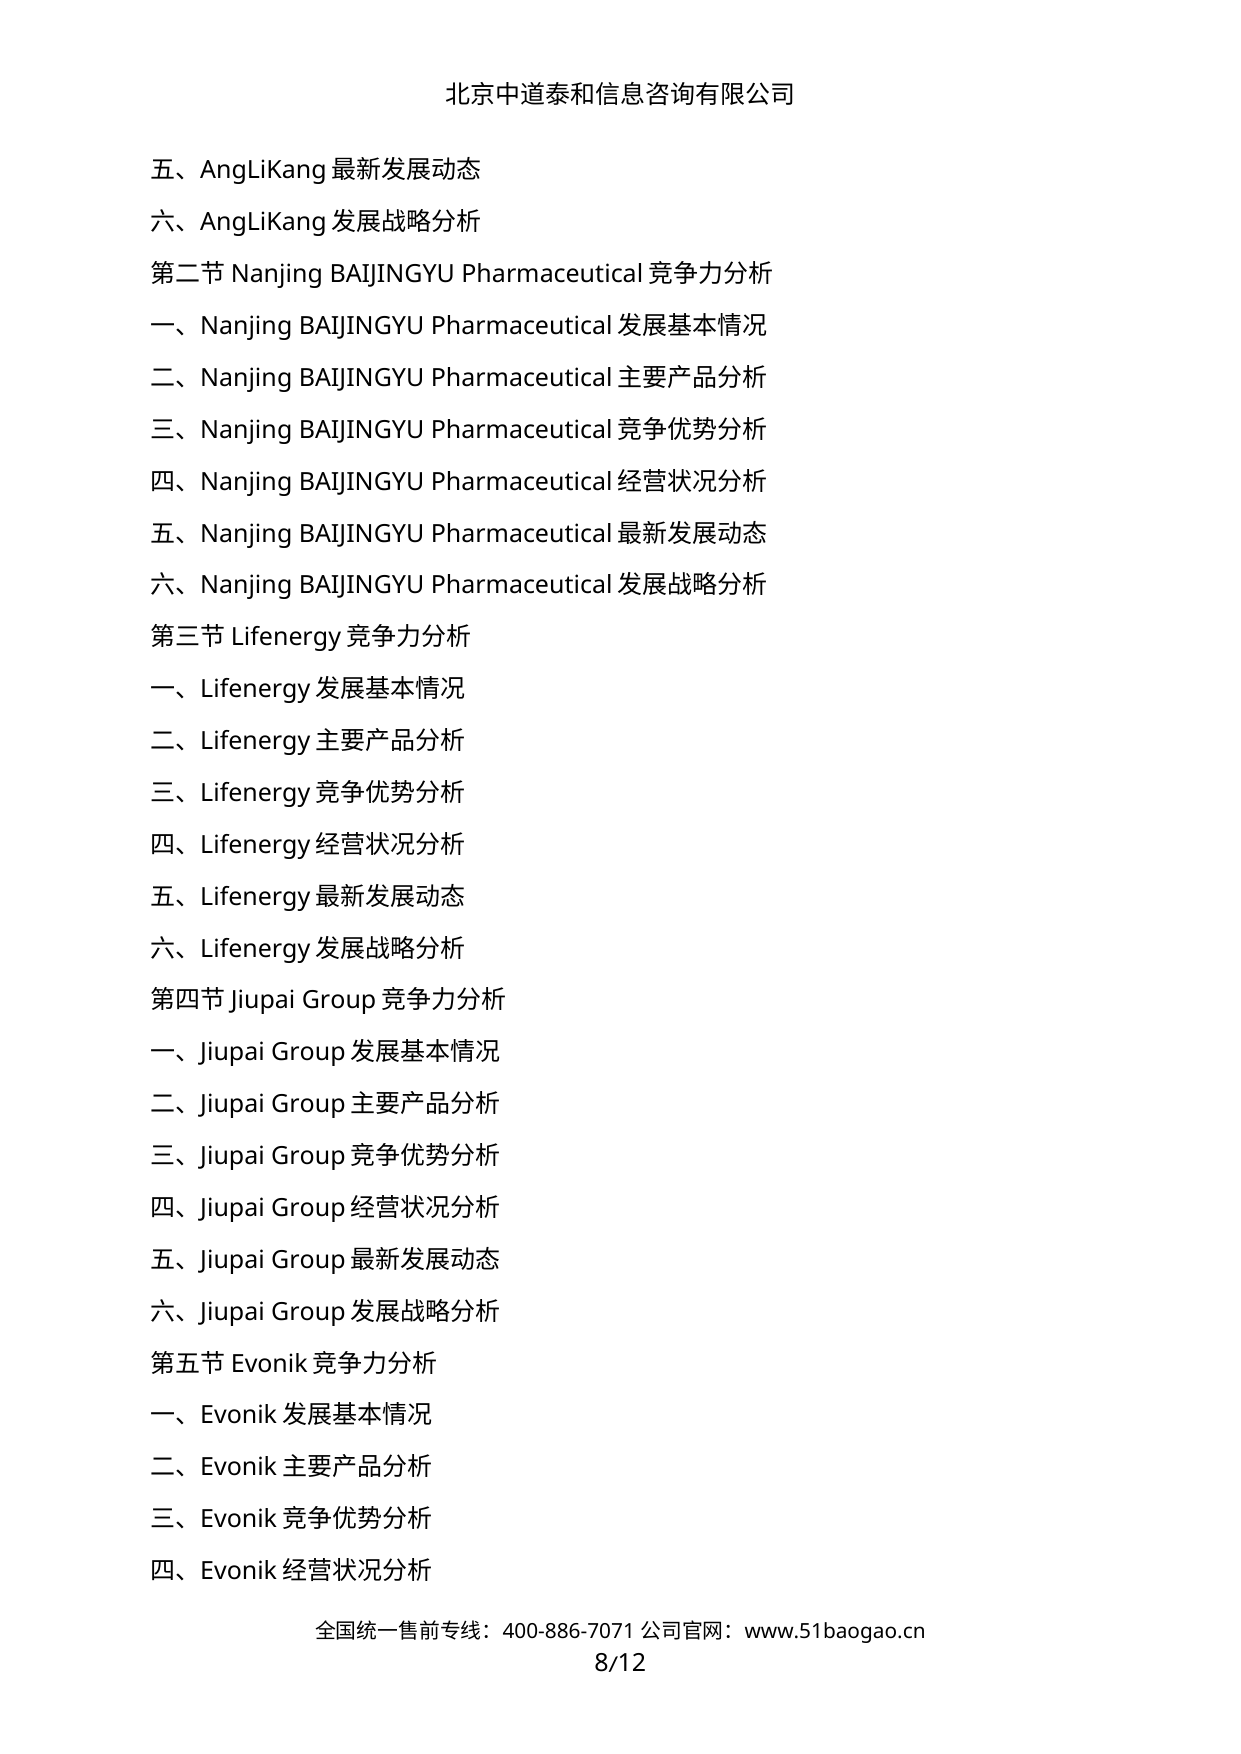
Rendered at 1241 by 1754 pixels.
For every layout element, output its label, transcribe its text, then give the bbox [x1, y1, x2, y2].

text 六、Jiupai Group发展战略分析 [150, 1291, 1090, 1327]
text 第二节 Nanjing BAIJINGYU Pharmaceutical竞争力分析 [150, 254, 1090, 290]
text 一、Jiupai Group发展基本情况 [150, 1032, 1090, 1068]
text 二、Evonik主要产品分析 [150, 1447, 1090, 1483]
text 二、Jiupai Group主要产品分析 [150, 1084, 1090, 1120]
text 四、Jiupai Group经营状况分析 [150, 1187, 1090, 1224]
text 第四节 Jiupai Group竞争力分析 [150, 980, 1090, 1016]
text 五、Nanjing BAIJINGYU Pharmaceutical最新发展动态 [150, 513, 1090, 549]
text 三、Lifenergy竞争优势分析 [150, 772, 1090, 809]
text 三、Jiupai Group竞争优势分析 [150, 1136, 1090, 1172]
text 二、Nanjing BAIJINGYU Pharmaceutical主要产品分析 [150, 357, 1090, 394]
text 六、Lifenergy发展战略分析 [150, 928, 1090, 964]
text 一、Evonik发展基本情况 [150, 1395, 1090, 1431]
text 六、Nanjing BAIJINGYU Pharmaceutical发展战略分析 [150, 565, 1090, 601]
text 二、Lifenergy主要产品分析 [150, 721, 1090, 757]
text 五、Jiupai Group最新发展动态 [150, 1239, 1090, 1276]
text 一、Lifenergy发展基本情况 [150, 669, 1090, 705]
text 三、Nanjing BAIJINGYU Pharmaceutical竞争优势分析 [150, 409, 1090, 446]
text 四、Nanjing BAIJINGYU Pharmaceutical经营状况分析 [150, 461, 1090, 497]
text 四、Evonik经营状况分析 [150, 1551, 1090, 1587]
text 第三节 Lifenergy竞争力分析 [150, 617, 1090, 653]
text 四、Lifenergy经营状况分析 [150, 824, 1090, 861]
text 五、AngLiKang最新发展动态 [150, 150, 1090, 186]
text 六、AngLiKang发展战略分析 [150, 202, 1090, 238]
text 五、Lifenergy最新发展动态 [150, 876, 1090, 912]
text 三、Evonik竞争优势分析 [150, 1499, 1090, 1535]
text 一、Nanjing BAIJINGYU Pharmaceutical发展基本情况 [150, 306, 1090, 342]
text 第五节 Evonik竞争力分析 [150, 1343, 1090, 1379]
